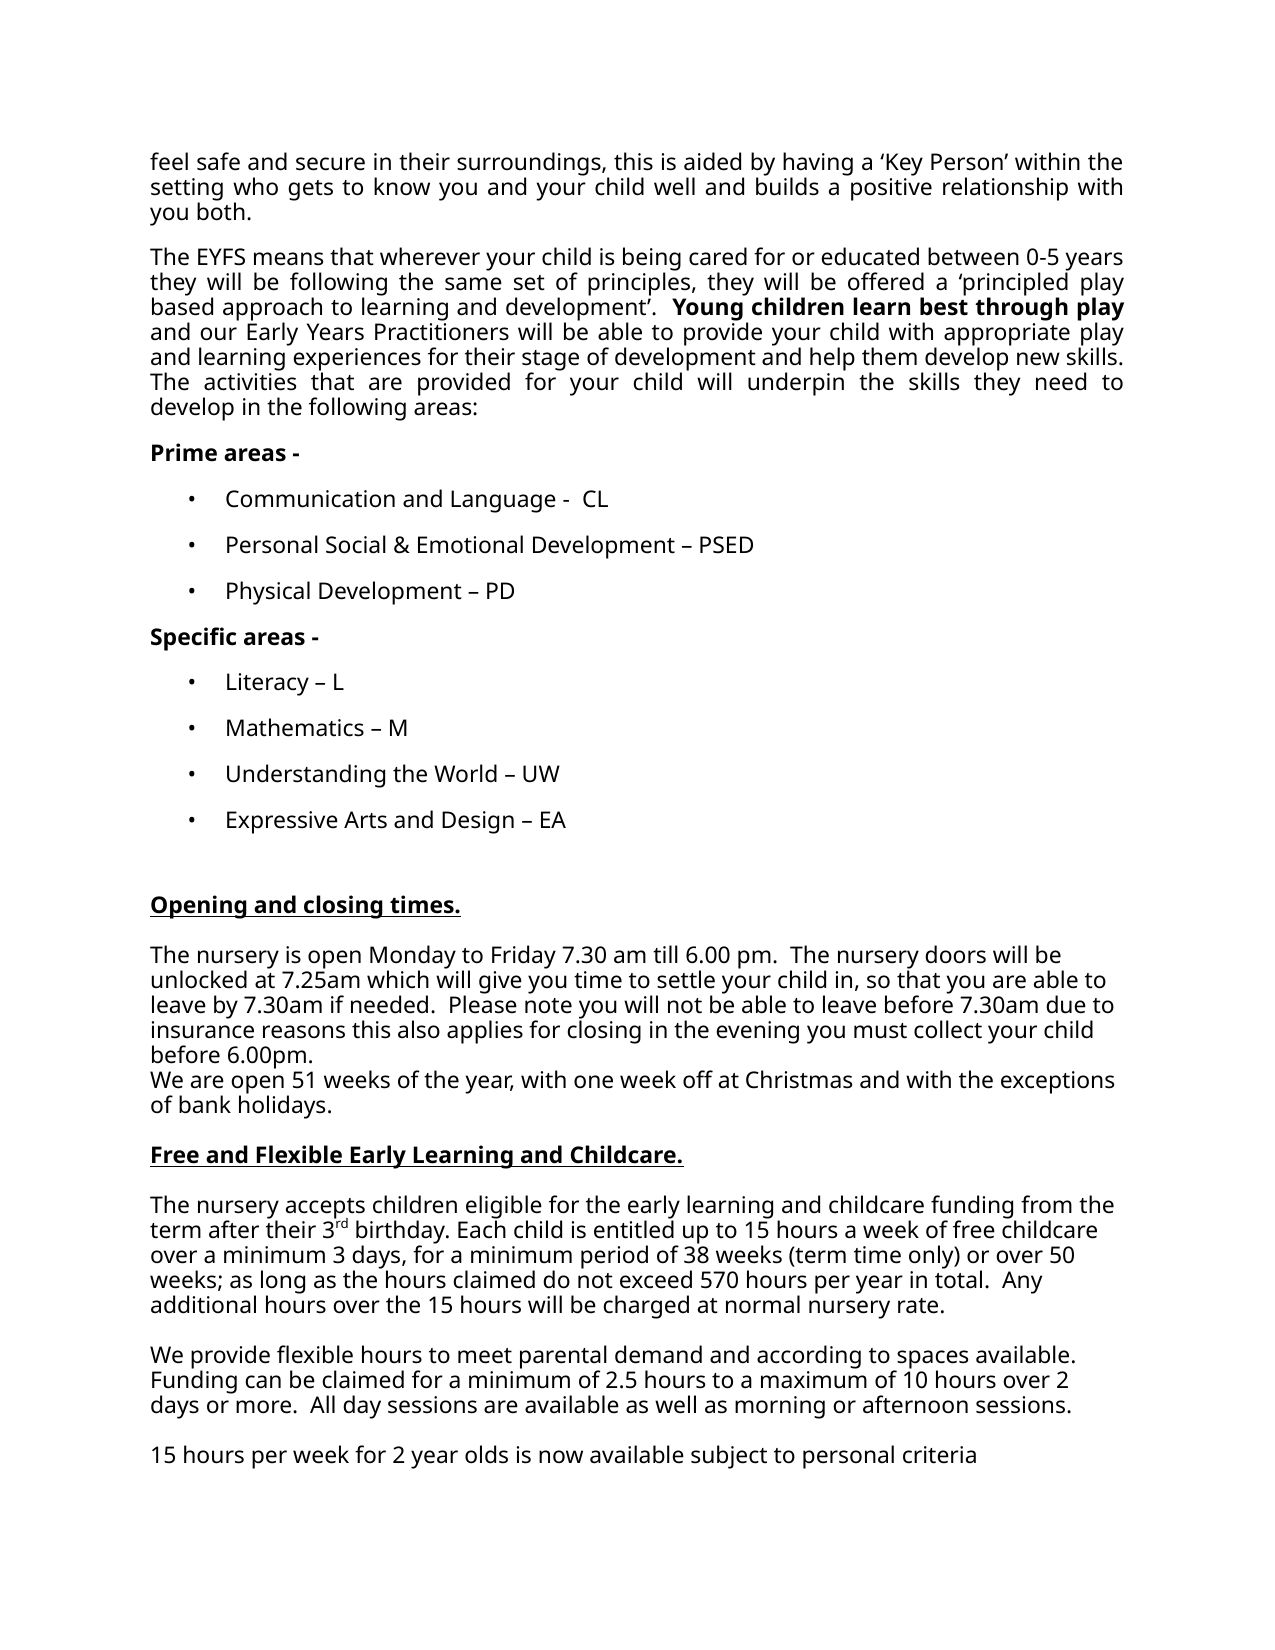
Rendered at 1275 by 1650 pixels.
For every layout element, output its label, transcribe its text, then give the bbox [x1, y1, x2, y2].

list Expressive Arts and Design – EA [187, 808, 1125, 833]
list Understanding the World – UW [187, 762, 1125, 787]
list Communication and Language - CL [187, 487, 1125, 512]
text The EYFS means that wherever your child is being cared for or educated between 0-5 years they will be following the same set of principles, they will be offered a ‘principled play based approach to learning and development’. Young children learn best through play and our Early Years Practitioners will be able to provide your child with appropriate play and learning experiences for their stage of development and help them develop new skills. The activities that are provided for your child will underpin the skills they need to develop in the following areas: [150, 246, 1125, 421]
text 15 hours per week for 2 year olds is now available subject to personal criteria [150, 1444, 1125, 1469]
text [150, 150, 1125, 225]
text The nursery accepts children eligible for the early learning and childcare funding from the term after their 3rd birthday. Each child is entitled up to 15 hours a week of free childcare over a minimum 3 days, for a minimum period of 38 weeks (term time only) or over 50 weeks; as long as the hours claimed do not exceed 570 hours per year in total. Any additional hours over the 15 hours will be charged at normal nursery rate. [150, 1194, 1125, 1319]
text Prime areas - [150, 442, 1125, 467]
text We provide flexible hours to meet parental demand and according to spaces available. Funding can be claimed for a minimum of 2.5 hours to a maximum of 10 hours over 2 days or more. All day sessions are available as well as morning or afternoon sessions. [150, 1344, 1125, 1419]
list Literacy – L [187, 671, 1125, 696]
text Opening and closing times. [150, 894, 1125, 919]
text The nursery is open Monday to Friday 7.30 am till 6.00 pm. The nursery doors will be unlocked at 7.25am which will give you time to settle your child in, so that you are able to leave by 7.30am if needed. Please note you will not be able to leave before 7.30am due to insurance reasons this also applies for closing in the evening you must collect your child before 6.00pm. [150, 944, 1125, 1069]
text Free and Flexible Early Learning and Childcare. [150, 1144, 1125, 1169]
list Personal Social & Emotional Development – PSED [187, 533, 1125, 558]
list Mathematics – M [187, 717, 1125, 742]
text Specific areas - [150, 625, 1125, 650]
list Physical Development – PD [187, 579, 1125, 604]
text We are open 51 weeks of the year, with one week off at Christmas and with the exceptions of bank holidays. [150, 1069, 1125, 1119]
